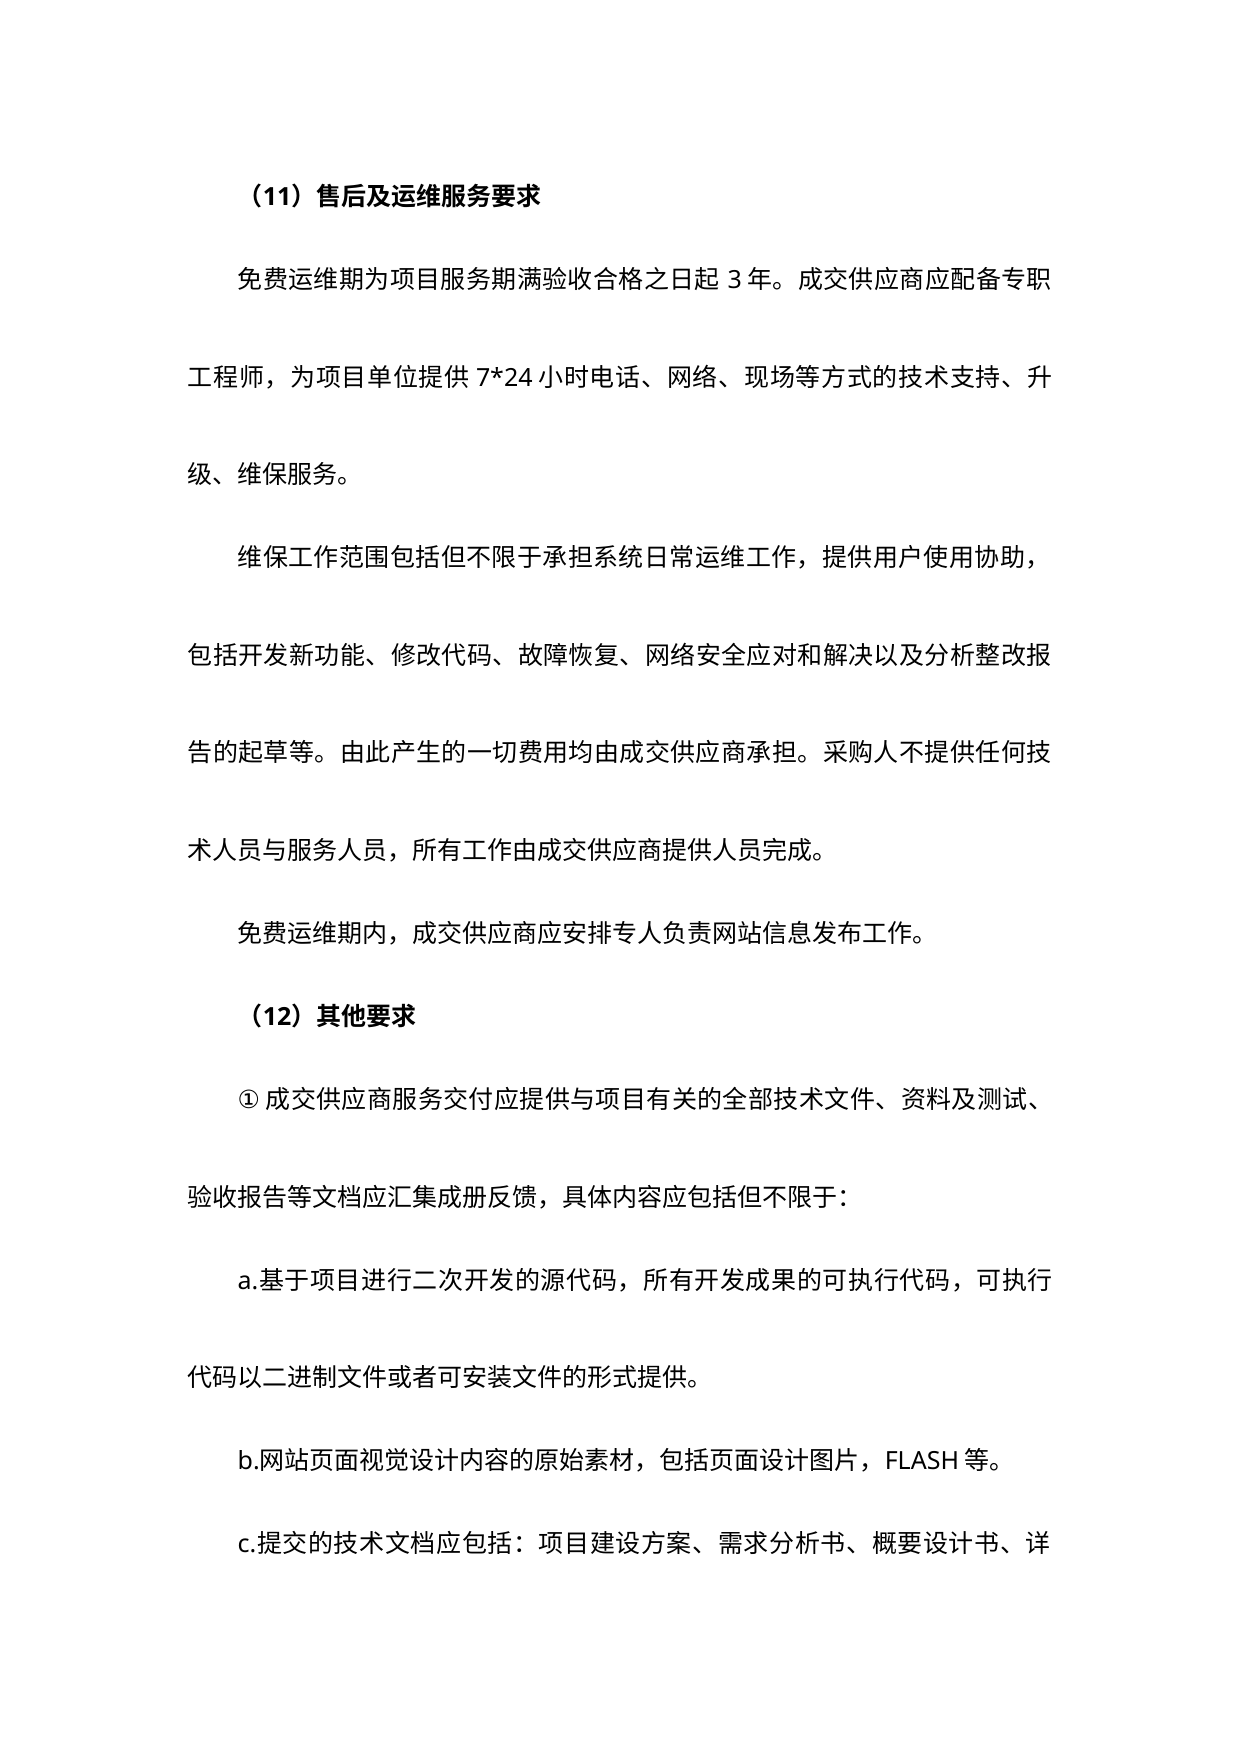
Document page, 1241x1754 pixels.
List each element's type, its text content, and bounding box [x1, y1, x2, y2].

text 维保工作范围包括但不限于承担系统日常运维工作，提供用户使用协助，包括开发新功能、修改代码、故障恢复、网络安全应对和解决以及分析整改报告的起草等。由此产生的一切费用均由成交供应商承担。采购人不提供任何技术人员与服务人员，所有工作由成交供应商提供人员完成。 [187, 523, 1053, 881]
text ①成交供应商服务交付应提供与项目有关的全部技术文件、资料及测试、验收报告等文档应汇集成册反馈，具体内容应包括但不限于： [187, 1065, 1053, 1228]
text 免费运维期内，成交供应商应安排专人负责网站信息发布工作。 [187, 899, 1053, 964]
text a.基于项目进行二次开发的源代码，所有开发成果的可执行代码，可执行代码以二进制文件或者可安装文件的形式提供。 [187, 1246, 1053, 1408]
text （11）售后及运维服务要求 [187, 162, 1053, 227]
text （12）其他要求 [187, 982, 1053, 1047]
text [187, 1509, 1053, 1574]
text b.网站页面视觉设计内容的原始素材，包括页面设计图片，FLASH等。 [187, 1426, 1053, 1491]
text 免费运维期为项目服务期满验收合格之日起3年。成交供应商应配备专职工程师，为项目单位提供7*24小时电话、网络、现场等方式的技术支持、升级、维保服务。 [187, 245, 1053, 505]
